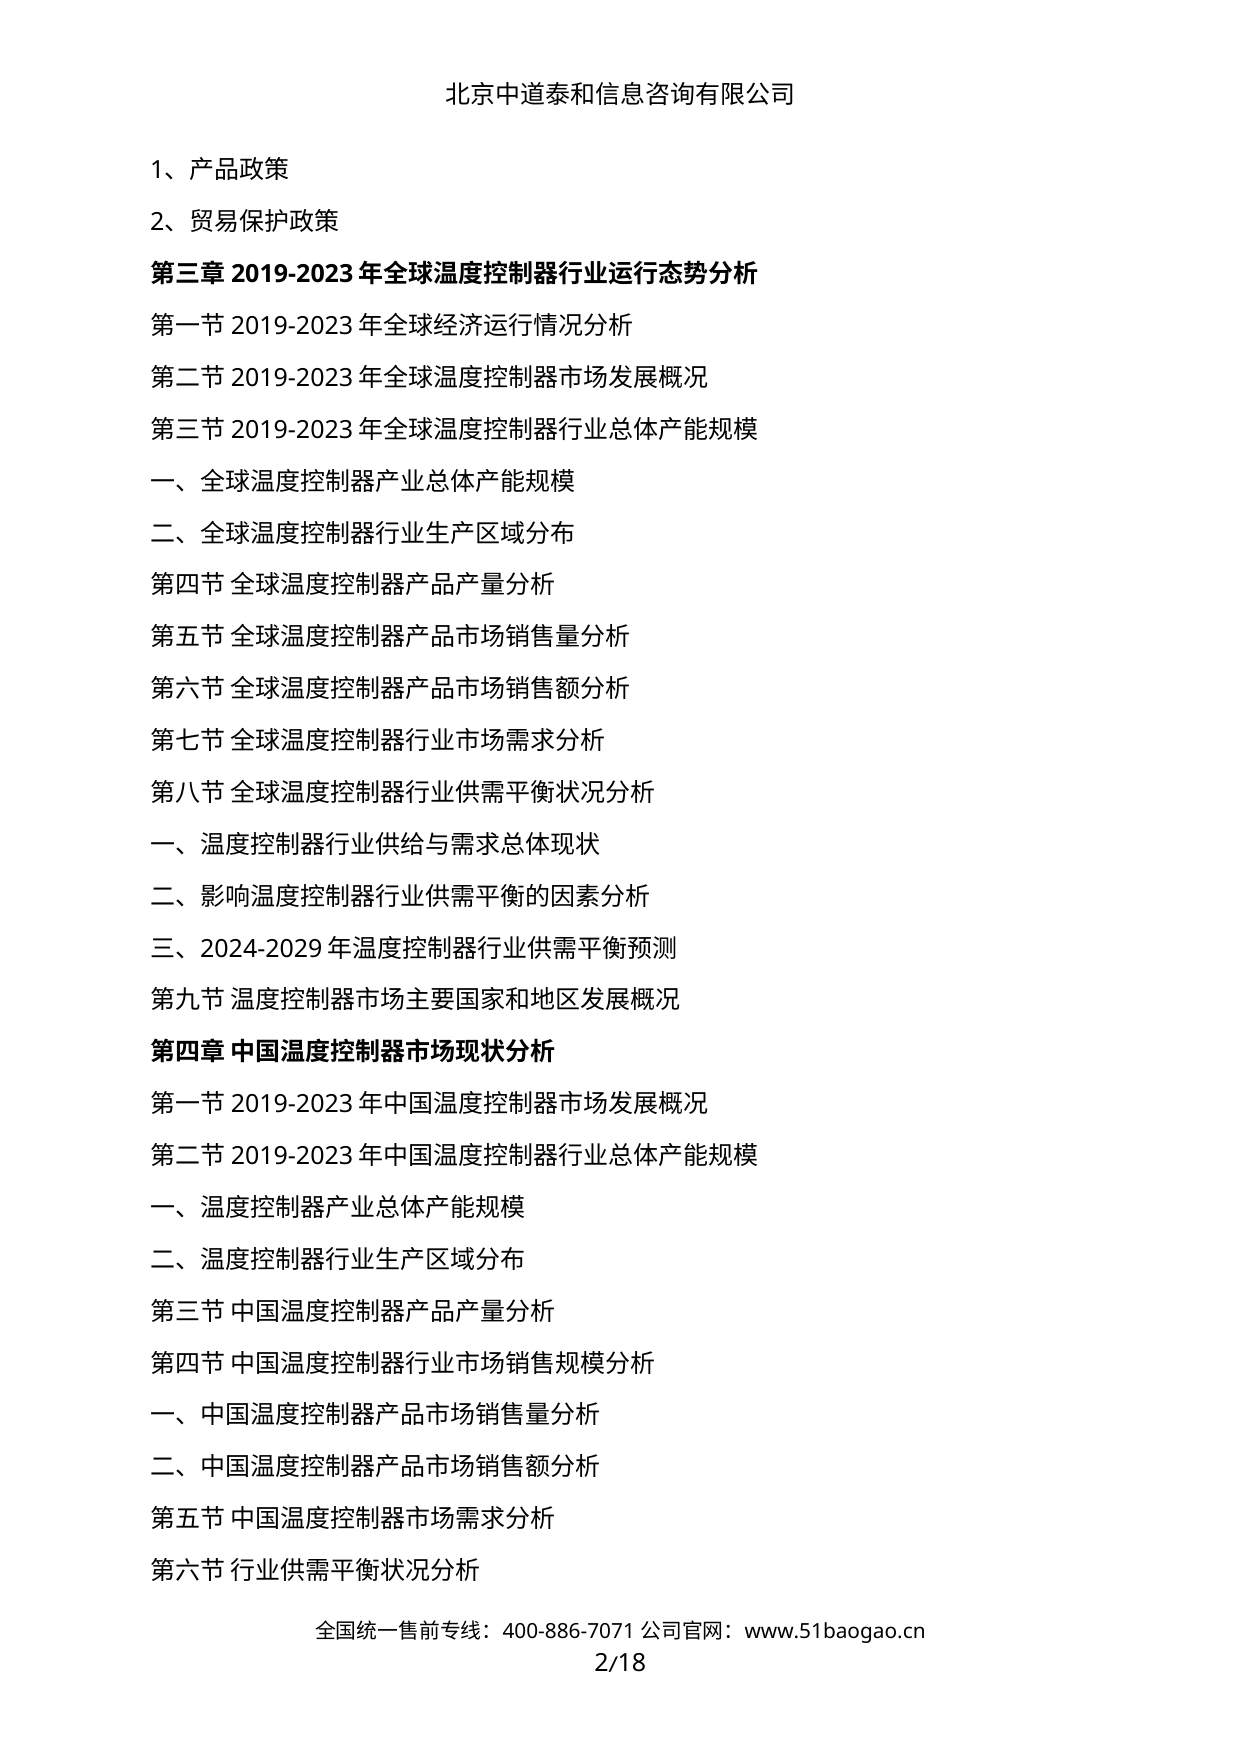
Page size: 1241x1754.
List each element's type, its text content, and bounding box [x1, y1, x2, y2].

text 一、全球温度控制器产业总体产能规模 [150, 461, 1090, 497]
text 一、温度控制器产业总体产能规模 [150, 1187, 1090, 1224]
text 三、2024-2029年温度控制器行业供需平衡预测 [150, 928, 1090, 964]
text 第七节 全球温度控制器行业市场需求分析 [150, 721, 1090, 757]
text 第六节 全球温度控制器产品市场销售额分析 [150, 669, 1090, 705]
text 2、贸易保护政策 [150, 202, 1090, 238]
text 二、温度控制器行业生产区域分布 [150, 1239, 1090, 1276]
text 二、中国温度控制器产品市场销售额分析 [150, 1447, 1090, 1483]
text 第四节 中国温度控制器行业市场销售规模分析 [150, 1343, 1090, 1379]
text 一、温度控制器行业供给与需求总体现状 [150, 824, 1090, 861]
text 二、影响温度控制器行业供需平衡的因素分析 [150, 876, 1090, 912]
text 第一节 2019-2023年中国温度控制器市场发展概况 [150, 1084, 1090, 1120]
text 第一节 2019-2023年全球经济运行情况分析 [150, 306, 1090, 342]
text 第三节 中国温度控制器产品产量分析 [150, 1291, 1090, 1327]
text 第五节 中国温度控制器市场需求分析 [150, 1499, 1090, 1535]
text 1、产品政策 [150, 150, 1090, 186]
text 第四节 全球温度控制器产品产量分析 [150, 565, 1090, 601]
text 第三节 2019-2023年全球温度控制器行业总体产能规模 [150, 409, 1090, 446]
text 二、全球温度控制器行业生产区域分布 [150, 513, 1090, 549]
text 第八节 全球温度控制器行业供需平衡状况分析 [150, 772, 1090, 809]
text 第五节 全球温度控制器产品市场销售量分析 [150, 617, 1090, 653]
text 第三章 2019-2023年全球温度控制器行业运行态势分析 [150, 254, 1090, 290]
text 一、中国温度控制器产品市场销售量分析 [150, 1395, 1090, 1431]
text 第四章 中国温度控制器市场现状分析 [150, 1032, 1090, 1068]
text 第二节 2019-2023年中国温度控制器行业总体产能规模 [150, 1136, 1090, 1172]
text 第六节 行业供需平衡状况分析 [150, 1551, 1090, 1587]
text 第九节 温度控制器市场主要国家和地区发展概况 [150, 980, 1090, 1016]
text 第二节 2019-2023年全球温度控制器市场发展概况 [150, 357, 1090, 394]
